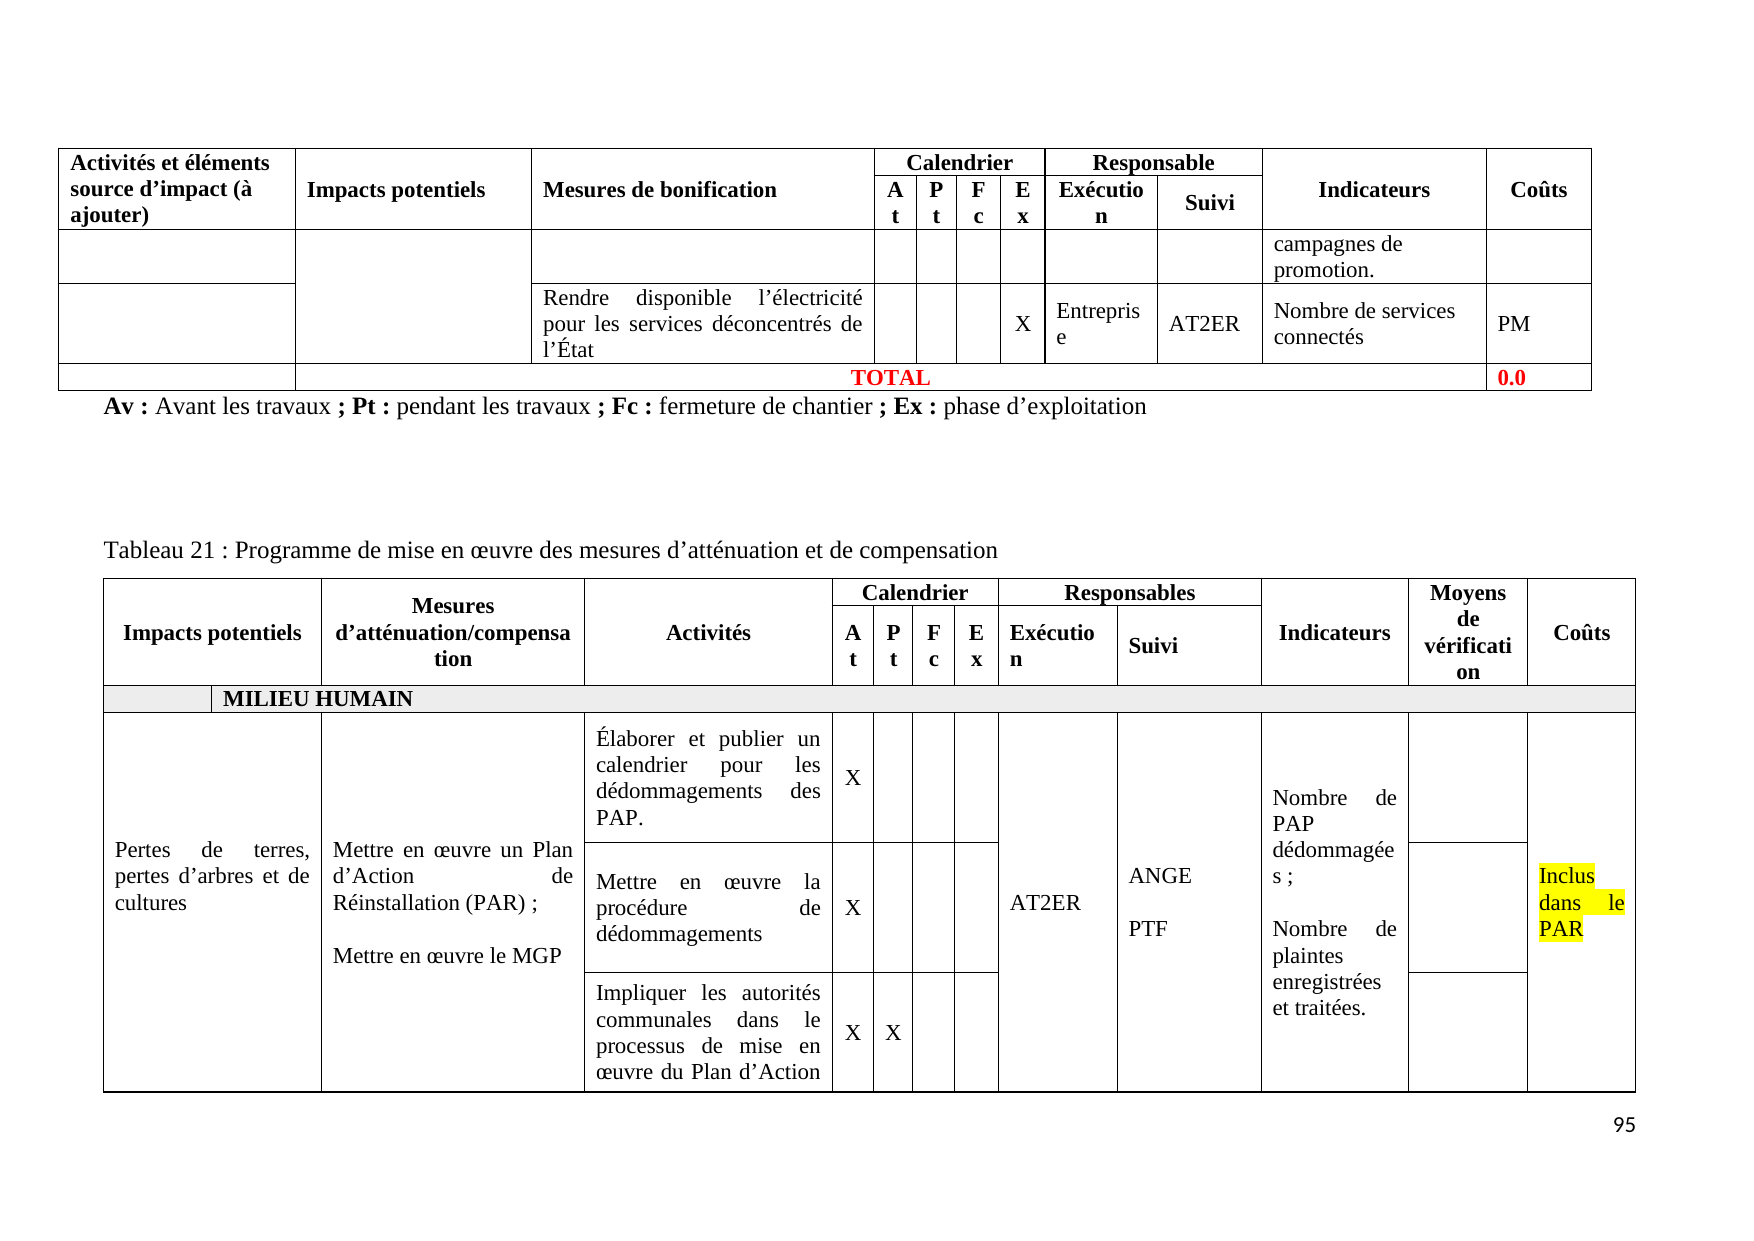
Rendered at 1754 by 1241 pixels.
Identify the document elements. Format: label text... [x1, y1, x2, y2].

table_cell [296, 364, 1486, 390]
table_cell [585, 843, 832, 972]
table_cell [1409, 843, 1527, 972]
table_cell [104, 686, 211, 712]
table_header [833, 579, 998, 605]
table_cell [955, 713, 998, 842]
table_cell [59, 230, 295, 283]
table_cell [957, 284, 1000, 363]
table_header Impacts potentiels [296, 149, 531, 229]
table_header Mesures de bonification [532, 149, 874, 229]
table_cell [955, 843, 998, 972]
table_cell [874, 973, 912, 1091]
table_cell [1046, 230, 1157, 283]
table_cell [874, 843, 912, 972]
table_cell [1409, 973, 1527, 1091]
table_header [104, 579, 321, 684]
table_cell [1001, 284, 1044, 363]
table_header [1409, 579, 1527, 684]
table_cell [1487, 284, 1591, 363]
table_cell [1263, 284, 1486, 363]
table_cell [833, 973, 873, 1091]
table_header Calendrier [875, 149, 1044, 175]
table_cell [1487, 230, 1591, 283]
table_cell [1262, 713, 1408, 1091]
table_header Responsable [1046, 149, 1262, 175]
table_cell Fc [957, 176, 1000, 229]
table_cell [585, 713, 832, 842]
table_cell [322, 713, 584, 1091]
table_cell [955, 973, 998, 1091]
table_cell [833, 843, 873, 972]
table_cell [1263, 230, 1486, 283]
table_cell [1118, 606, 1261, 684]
table_header Indicateurs [1263, 149, 1486, 229]
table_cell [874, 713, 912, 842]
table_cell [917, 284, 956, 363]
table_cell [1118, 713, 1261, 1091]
table_cell At [875, 176, 916, 229]
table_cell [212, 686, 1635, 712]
text Av : Avant les travaux ; Pt : pendant les travaux ; Fc : fermeture de chantier ; Ex : phase d’exploitation [103, 391, 1636, 420]
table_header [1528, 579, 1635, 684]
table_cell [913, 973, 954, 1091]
table_header Activités et éléments source d’impact (à ajouter) [59, 149, 295, 229]
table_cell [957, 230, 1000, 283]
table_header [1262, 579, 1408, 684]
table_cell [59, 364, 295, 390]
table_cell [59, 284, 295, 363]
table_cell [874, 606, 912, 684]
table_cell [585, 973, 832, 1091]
text Tableau 21 : Programme de mise en œuvre des mesures d’atténuation et de compensation [103, 535, 1636, 564]
table_cell Exécution [1046, 176, 1157, 229]
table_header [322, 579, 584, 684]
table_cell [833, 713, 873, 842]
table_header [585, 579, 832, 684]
table_cell Suivi [1158, 176, 1262, 229]
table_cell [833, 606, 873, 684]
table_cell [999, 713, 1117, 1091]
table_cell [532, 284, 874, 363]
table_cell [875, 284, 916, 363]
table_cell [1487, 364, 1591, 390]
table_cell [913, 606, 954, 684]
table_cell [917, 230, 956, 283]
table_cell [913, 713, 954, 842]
table_cell Ex [1001, 176, 1044, 229]
table_header Coûts [1487, 149, 1591, 229]
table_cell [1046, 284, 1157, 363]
table_cell Pt [917, 176, 956, 229]
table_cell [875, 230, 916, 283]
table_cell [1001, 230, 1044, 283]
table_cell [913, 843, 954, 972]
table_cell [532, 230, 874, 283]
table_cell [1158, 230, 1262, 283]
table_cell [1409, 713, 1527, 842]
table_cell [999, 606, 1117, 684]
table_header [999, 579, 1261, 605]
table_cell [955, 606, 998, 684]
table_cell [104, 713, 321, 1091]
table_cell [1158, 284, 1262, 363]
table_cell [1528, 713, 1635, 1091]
